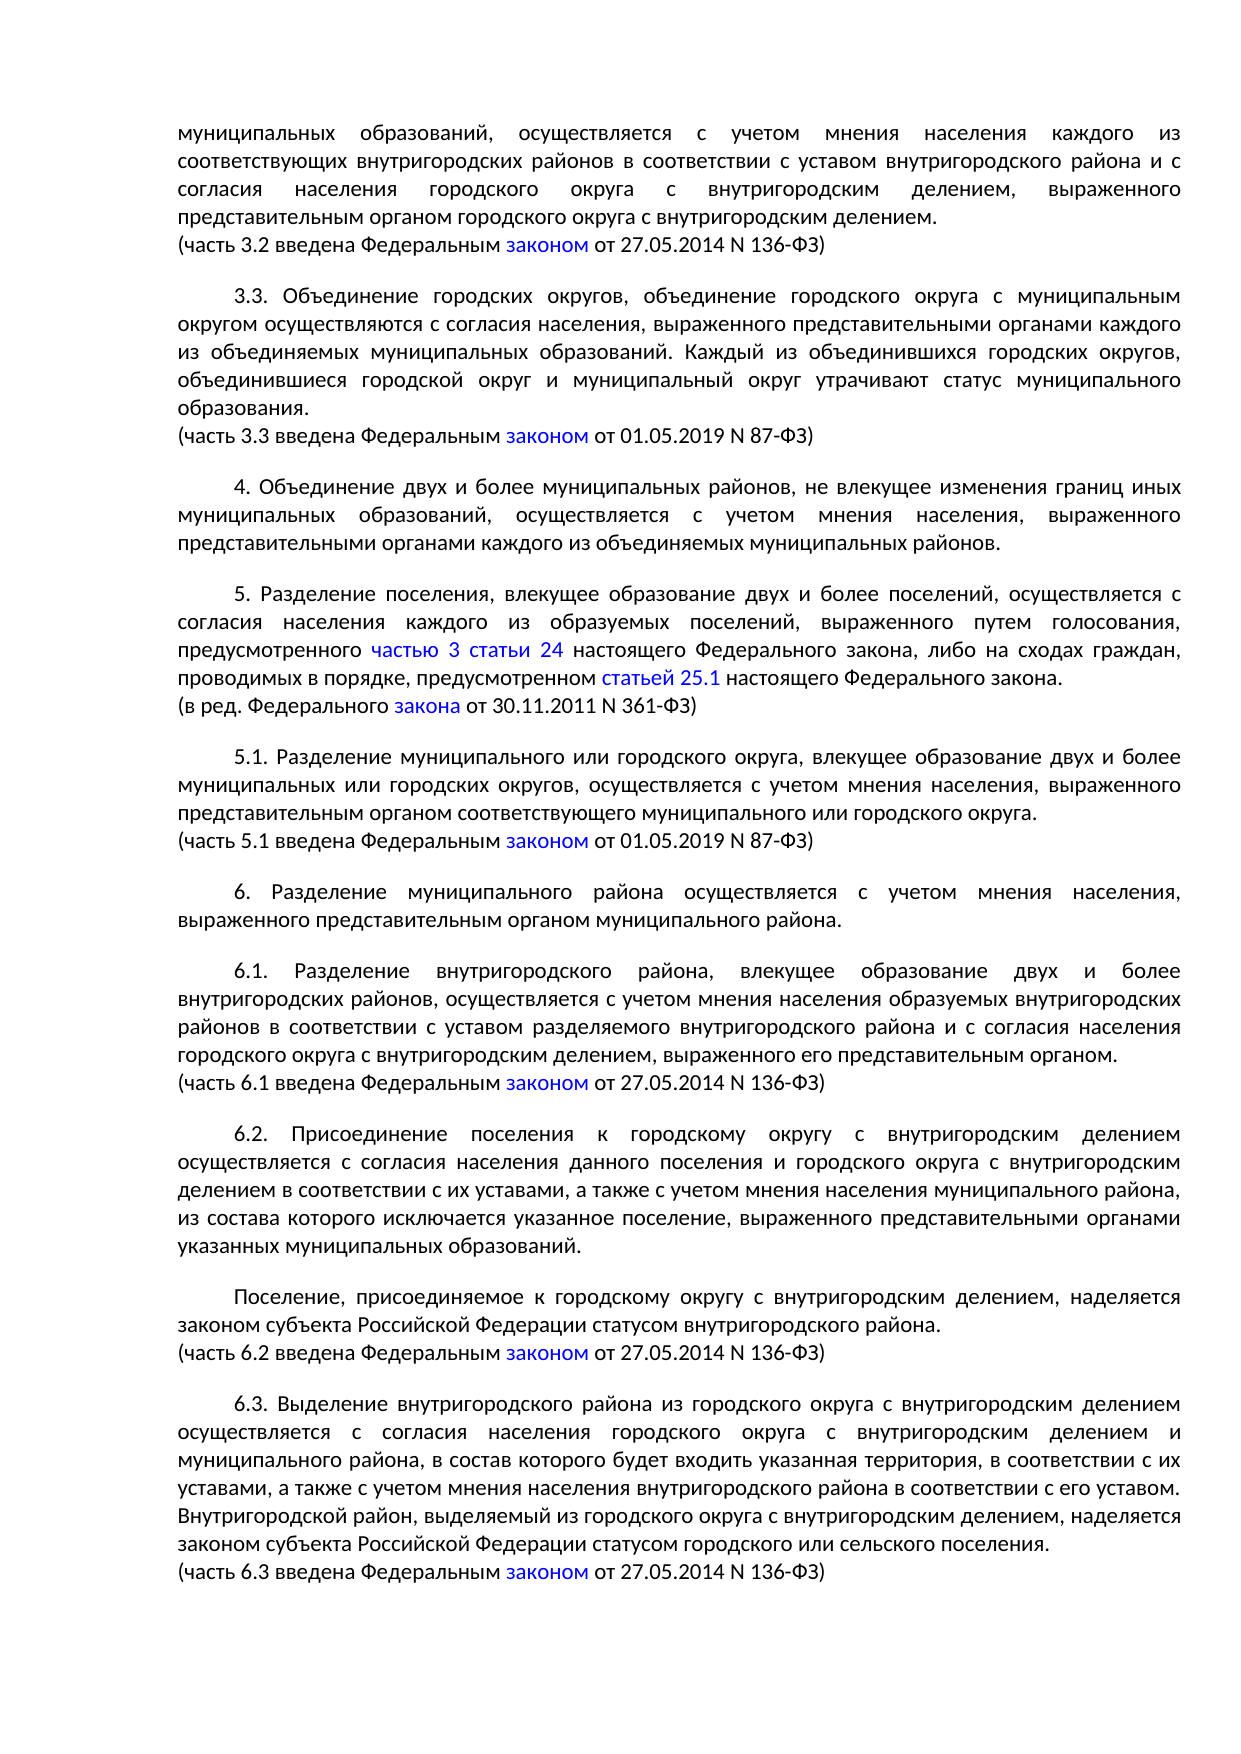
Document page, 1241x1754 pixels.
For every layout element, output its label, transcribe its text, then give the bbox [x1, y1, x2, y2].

text 5.1. Разделение муниципального или городского округа, влекущее образование двух и более муниципальных или городских округов, осуществляется с учетом мнения населения, выраженного представительным органом соответствующего муниципального или городского округа. [177, 742, 1181, 826]
text 5. Разделение поселения, влекущее образование двух и более поселений, осуществляется с согласия населения каждого из образуемых поселений, выраженного путем голосования, предусмотренного частью 3 статьи 24 настоящего Федерального закона, либо на сходах граждан, проводимых в порядке, предусмотренном статьей 25.1 настоящего Федерального закона. [177, 579, 1181, 691]
text (в ред. Федерального закона от 30.11.2011 N 361-ФЗ) [177, 691, 1181, 719]
text (часть 6.2 введена Федеральным законом от 27.05.2014 N 136-ФЗ) [177, 1338, 1181, 1366]
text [177, 118, 1181, 230]
text (часть 3.3 введена Федеральным законом от 01.05.2019 N 87-ФЗ) [177, 421, 1181, 449]
text Поселение, присоединяемое к городскому округу с внутригородским делением, наделяется законом субъекта Российской Федерации статусом внутригородского района. [177, 1282, 1181, 1338]
text (часть 6.1 введена Федеральным законом от 27.05.2014 N 136-ФЗ) [177, 1068, 1181, 1096]
text 6.1. Разделение внутригородского района, влекущее образование двух и более внутригородских районов, осуществляется с учетом мнения населения образуемых внутригородских районов в соответствии с уставом разделяемого внутригородского района и с согласия населения городского округа с внутригородским делением, выраженного его представительным органом. [177, 956, 1181, 1068]
text 3.3. Объединение городских округов, объединение городского округа с муниципальным округом осуществляются с согласия населения, выраженного представительными органами каждого из объединяемых муниципальных образований. Каждый из объединившихся городских округов, объединившиеся городской округ и муниципальный округ утрачивают статус муниципального образования. [177, 281, 1181, 421]
text (часть 5.1 введена Федеральным законом от 01.05.2019 N 87-ФЗ) [177, 826, 1181, 854]
text 4. Объединение двух и более муниципальных районов, не влекущее изменения границ иных муниципальных образований, осуществляется с учетом мнения населения, выраженного представительными органами каждого из объединяемых муниципальных районов. [177, 472, 1181, 556]
text (часть 6.3 введена Федеральным законом от 27.05.2014 N 136-ФЗ) [177, 1557, 1181, 1585]
text 6.2. Присоединение поселения к городскому округу с внутригородским делением осуществляется с согласия населения данного поселения и городского округа с внутригородским делением в соответствии с их уставами, а также с учетом мнения населения муниципального района, из состава которого исключается указанное поселение, выраженного представительными органами указанных муниципальных образований. [177, 1119, 1181, 1259]
text (часть 3.2 введена Федеральным законом от 27.05.2014 N 136-ФЗ) [177, 230, 1181, 258]
text 6. Разделение муниципального района осуществляется с учетом мнения населения, выраженного представительным органом муниципального района. [177, 877, 1181, 933]
text 6.3. Выделение внутригородского района из городского округа с внутригородским делением осуществляется с согласия населения городского округа с внутригородским делением и муниципального района, в состав которого будет входить указанная территория, в соответствии с их уставами, а также с учетом мнения населения внутригородского района в соответствии с его уставом. Внутригородской район, выделяемый из городского округа с внутригородским делением, наделяется законом субъекта Российской Федерации статусом городского или сельского поселения. [177, 1389, 1181, 1557]
